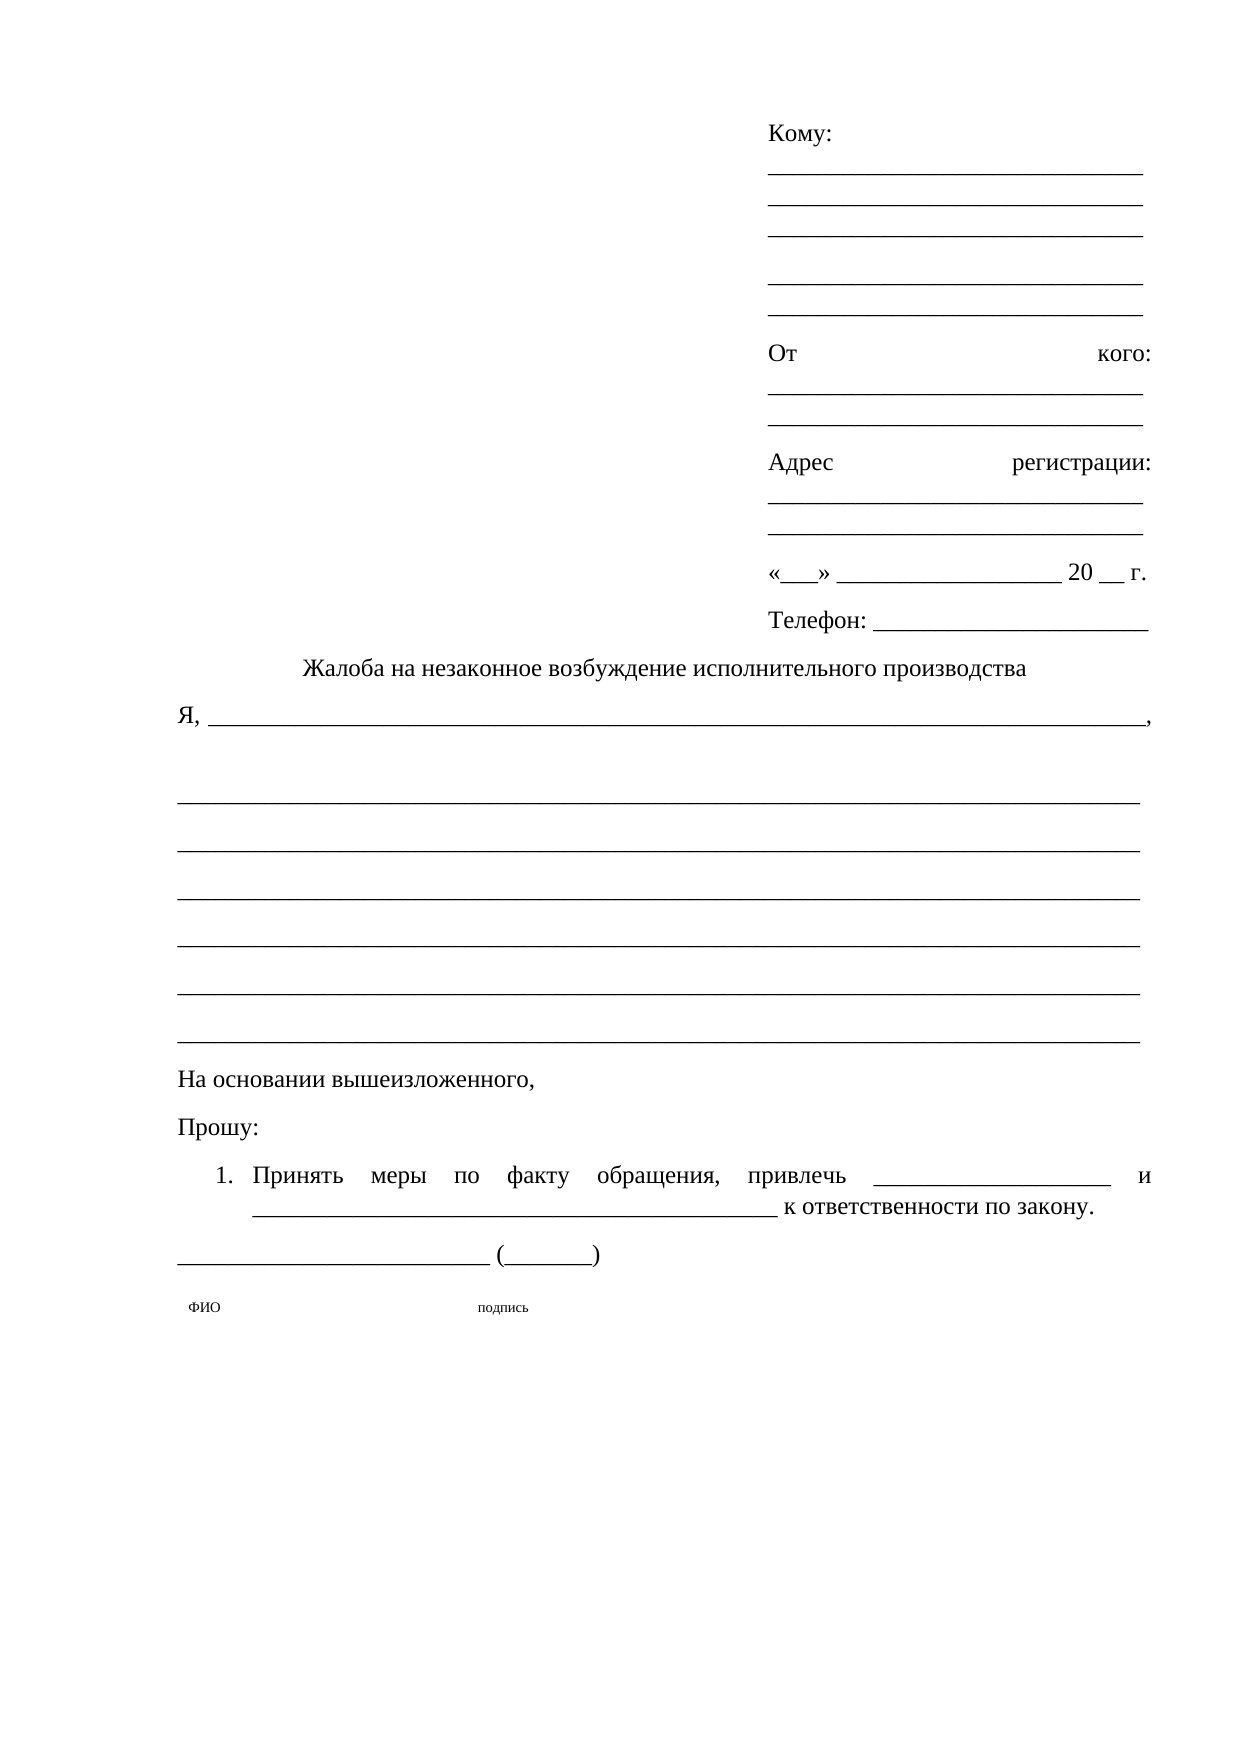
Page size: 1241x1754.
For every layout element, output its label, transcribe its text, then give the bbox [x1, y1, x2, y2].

text _____________________________________________________________________________ [177, 778, 1152, 807]
text ____________________________________________________________ [768, 259, 1152, 319]
text Я, ___________________________________________________________________________, [177, 700, 1152, 759]
text На основании вышеизложенного, [177, 1064, 1152, 1093]
text ФИО подпись [177, 1286, 1152, 1315]
text Жалоба на незаконное возбуждение исполнительного производства [177, 653, 1152, 681]
text «___» __________________ 20 __ г. [768, 557, 1152, 586]
text Кому: __________________________________________________________________________________________ [768, 118, 1152, 240]
text _____________________________________________________________________________ [177, 1017, 1152, 1046]
text _____________________________________________________________________________ [177, 921, 1152, 950]
text _________________________ (_______) [177, 1239, 1152, 1267]
text _____________________________________________________________________________ [177, 969, 1152, 998]
text Прошу: [177, 1112, 1152, 1141]
text _____________________________________________________________________________ [177, 874, 1152, 902]
text От кого: ____________________________________________________________ [768, 338, 1152, 428]
text Телефон: ______________________ [768, 605, 1152, 634]
text _____________________________________________________________________________ [177, 826, 1152, 855]
text Адрес регистрации: ____________________________________________________________ [768, 447, 1152, 538]
list Принять меры по факту обращения, привлечь ___________________ и __________________________________________ к ответственности по закону. [215, 1160, 1152, 1220]
